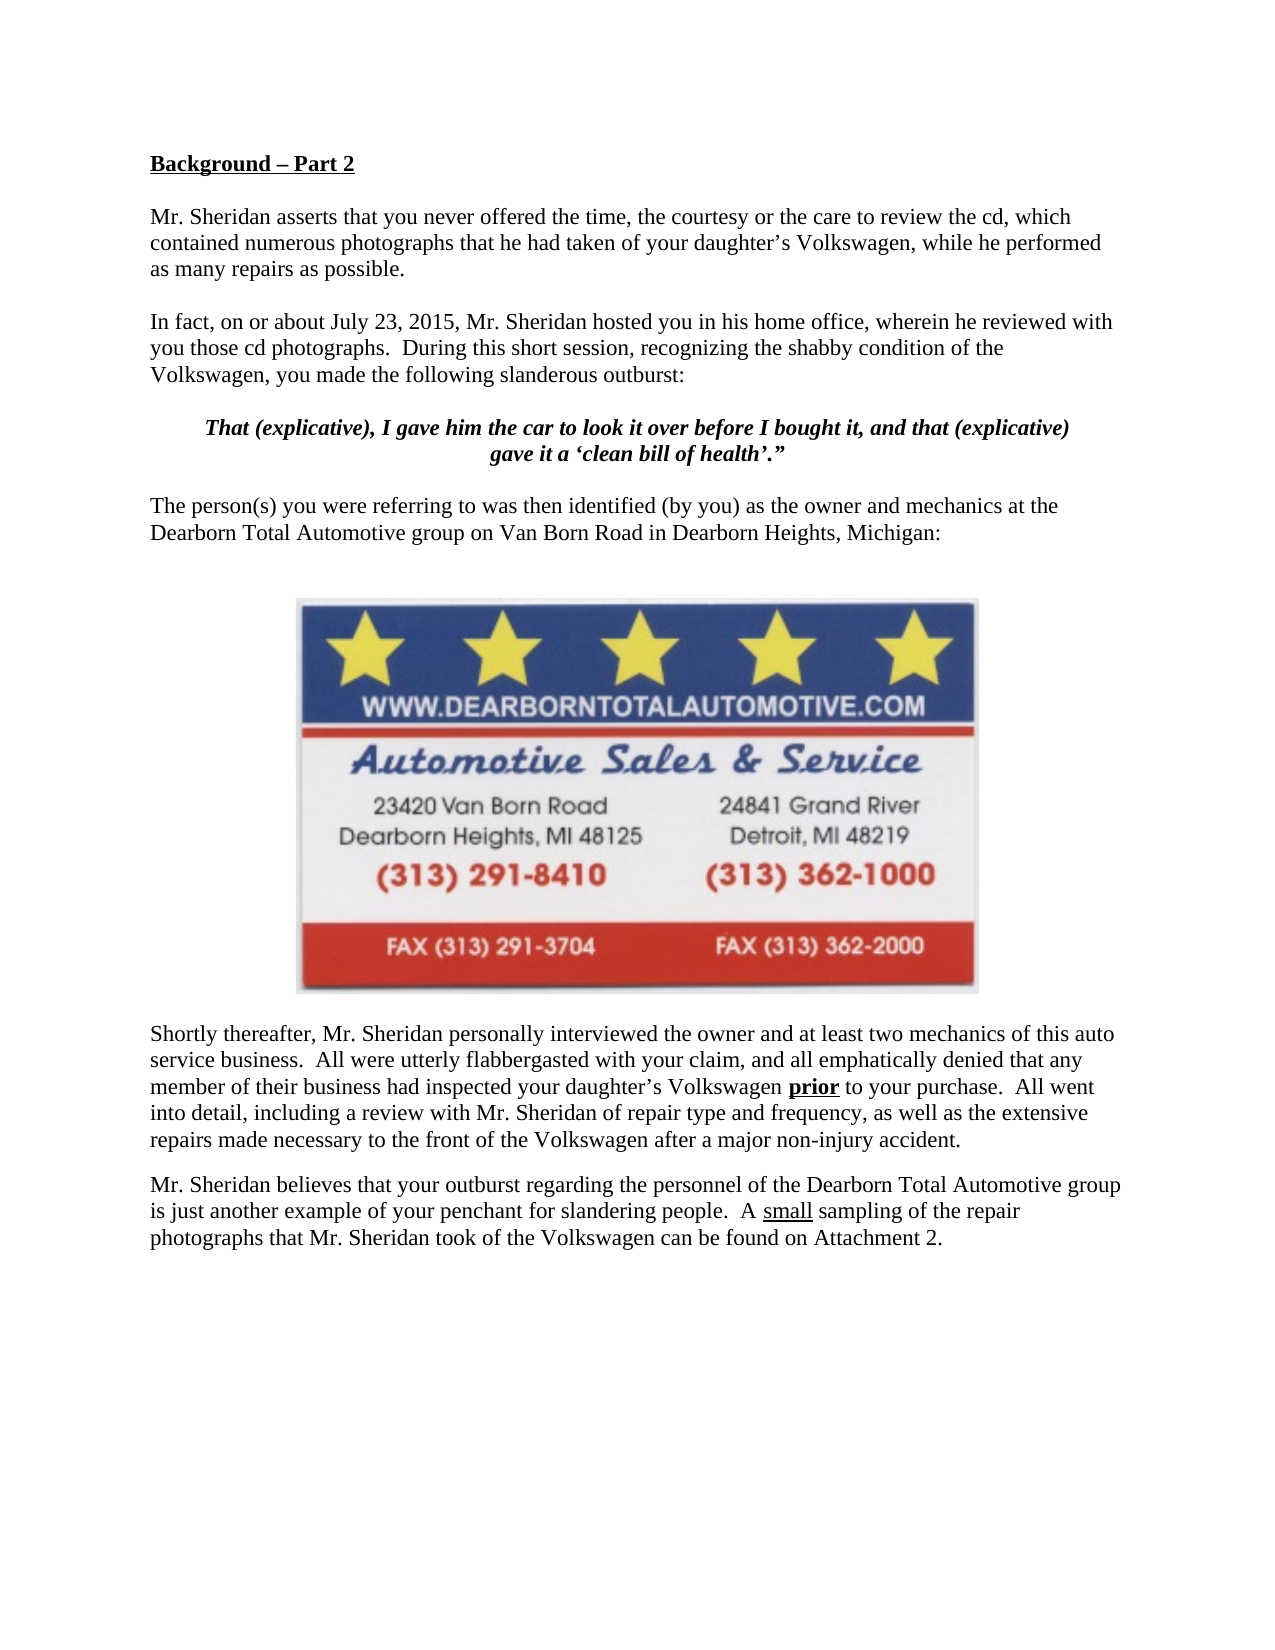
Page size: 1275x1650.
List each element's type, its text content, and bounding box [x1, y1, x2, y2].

text Shortly thereafter, Mr. Sheridan personally interviewed the owner and at least two mechanics of this auto service business. All were utterly flabbergasted with your claim, and all emphatically denied that any member of their business had inspected your daughter’s Volkswagen prior to your purchase. All went into detail, including a review with Mr. Sheridan of repair type and frequency, as well as the extensive repairs made necessary to the front of the Volkswagen after a major non-injury accident. [150, 1020, 1125, 1152]
text That (explicative), I gave him the car to look it over before I bought it, and that (explicative) gave it a ‘clean bill of health’.” [180, 413, 1095, 466]
text Background – Part 2 [150, 150, 1125, 176]
text Mr. Sheridan asserts that you never offered the time, the courtesy or the care to review the cd, which contained numerous photographs that he had taken of your daughter’s Volkswagen, while he performed as many repairs as possible. [150, 203, 1125, 282]
text Mr. Sheridan believes that your outburst regarding the personnel of the Dearborn Total Automotive group is just another example of your penchant for slandering people. A small sampling of the repair photographs that Mr. Sheridan took of the Volkswagen can be found on Attachment 2. [150, 1171, 1125, 1250]
picture [295, 598, 980, 994]
text The person(s) you were referring to was then identified (by you) as the owner and mechanics at the Dearborn Total Automotive group on Van Born Road in Dearborn Heights, Michigan: [150, 493, 1125, 545]
text In fact, on or about July 23, 2015, Mr. Sheridan hosted you in his home office, wherein he reviewed with you those cd photographs. During this short session, recognizing the shabby condition of the Volkswagen, you made the following slanderous outburst: [150, 308, 1125, 387]
